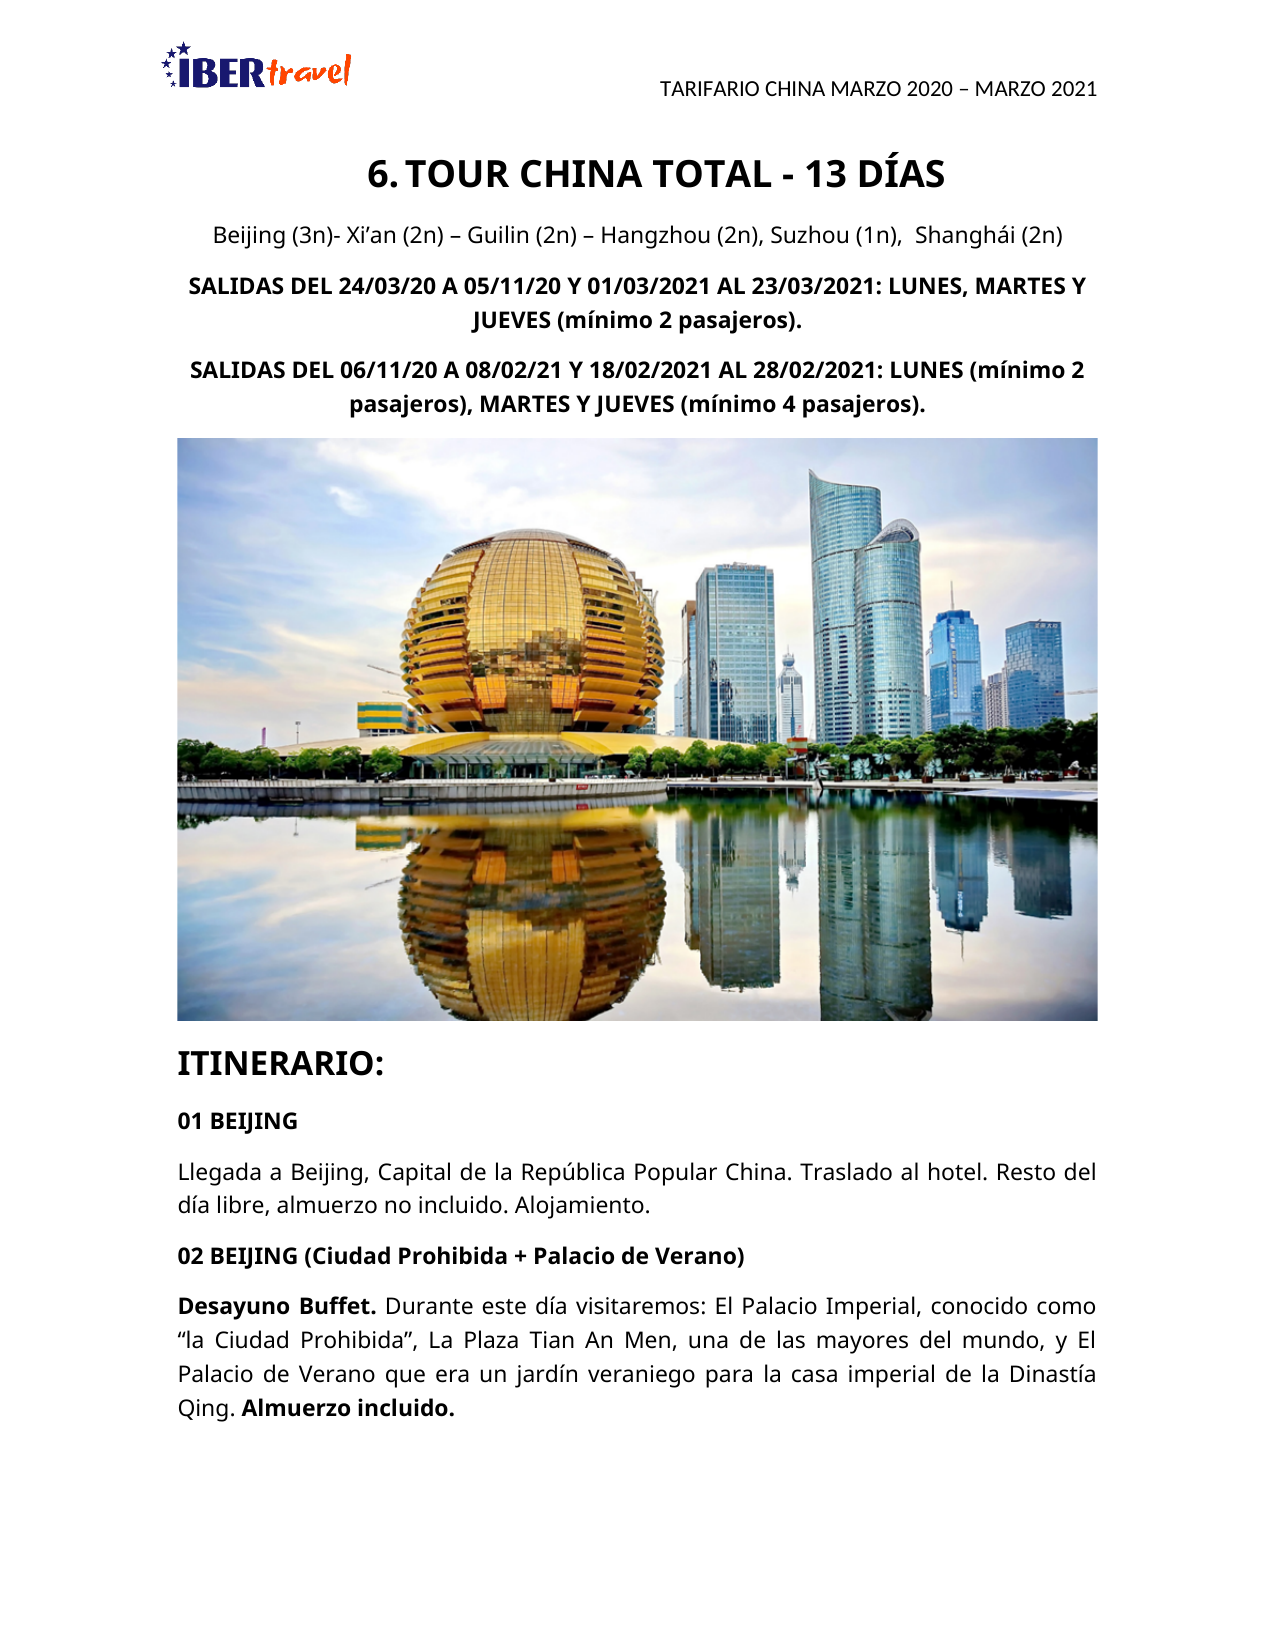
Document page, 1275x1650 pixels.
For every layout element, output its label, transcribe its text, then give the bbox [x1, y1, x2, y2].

text Desayuno Buffet. Durante este día visitaremos: El Palacio Imperial, conocido como “la Ciudad Prohibida”, La Plaza Tian An Men, una de las mayores del mundo, y El Palacio de Verano que era un jardín veraniego para la casa imperial de la Dinastía Qing. Almuerzo incluido. [177, 1290, 1098, 1423]
text Beijing (3n)- Xi’an (2n) – Guilin (2n) – Hangzhou (2n), Suzhou (1n), Shanghái (2n) [177, 219, 1098, 251]
list TOUR CHINA TOTAL - 13 DÍAS [215, 148, 1098, 199]
picture [155, 34, 356, 94]
text SALIDAS DEL 06/11/20 A 08/02/21 Y 18/02/2021 AL 28/02/2021: LUNES (mínimo 2 pasajeros), MARTES Y JUEVES (mínimo 4 pasajeros). [177, 354, 1098, 419]
text SALIDAS DEL 24/03/20 A 05/11/20 Y 01/03/2021 AL 23/03/2021: LUNES, MARTES Y JUEVES (mínimo 2 pasajeros). [177, 270, 1098, 335]
text 01 BEIJING [177, 1105, 1098, 1137]
picture [177, 438, 1098, 1021]
text 02 BEIJING (Ciudad Prohibida + Palacio de Verano) [177, 1240, 1098, 1271]
text Llegada a Beijing, Capital de la República Popular China. Traslado al hotel. Resto del día libre, almuerzo no incluido. Alojamiento. [177, 1156, 1098, 1221]
text ITINERARIO: [177, 1040, 1098, 1085]
